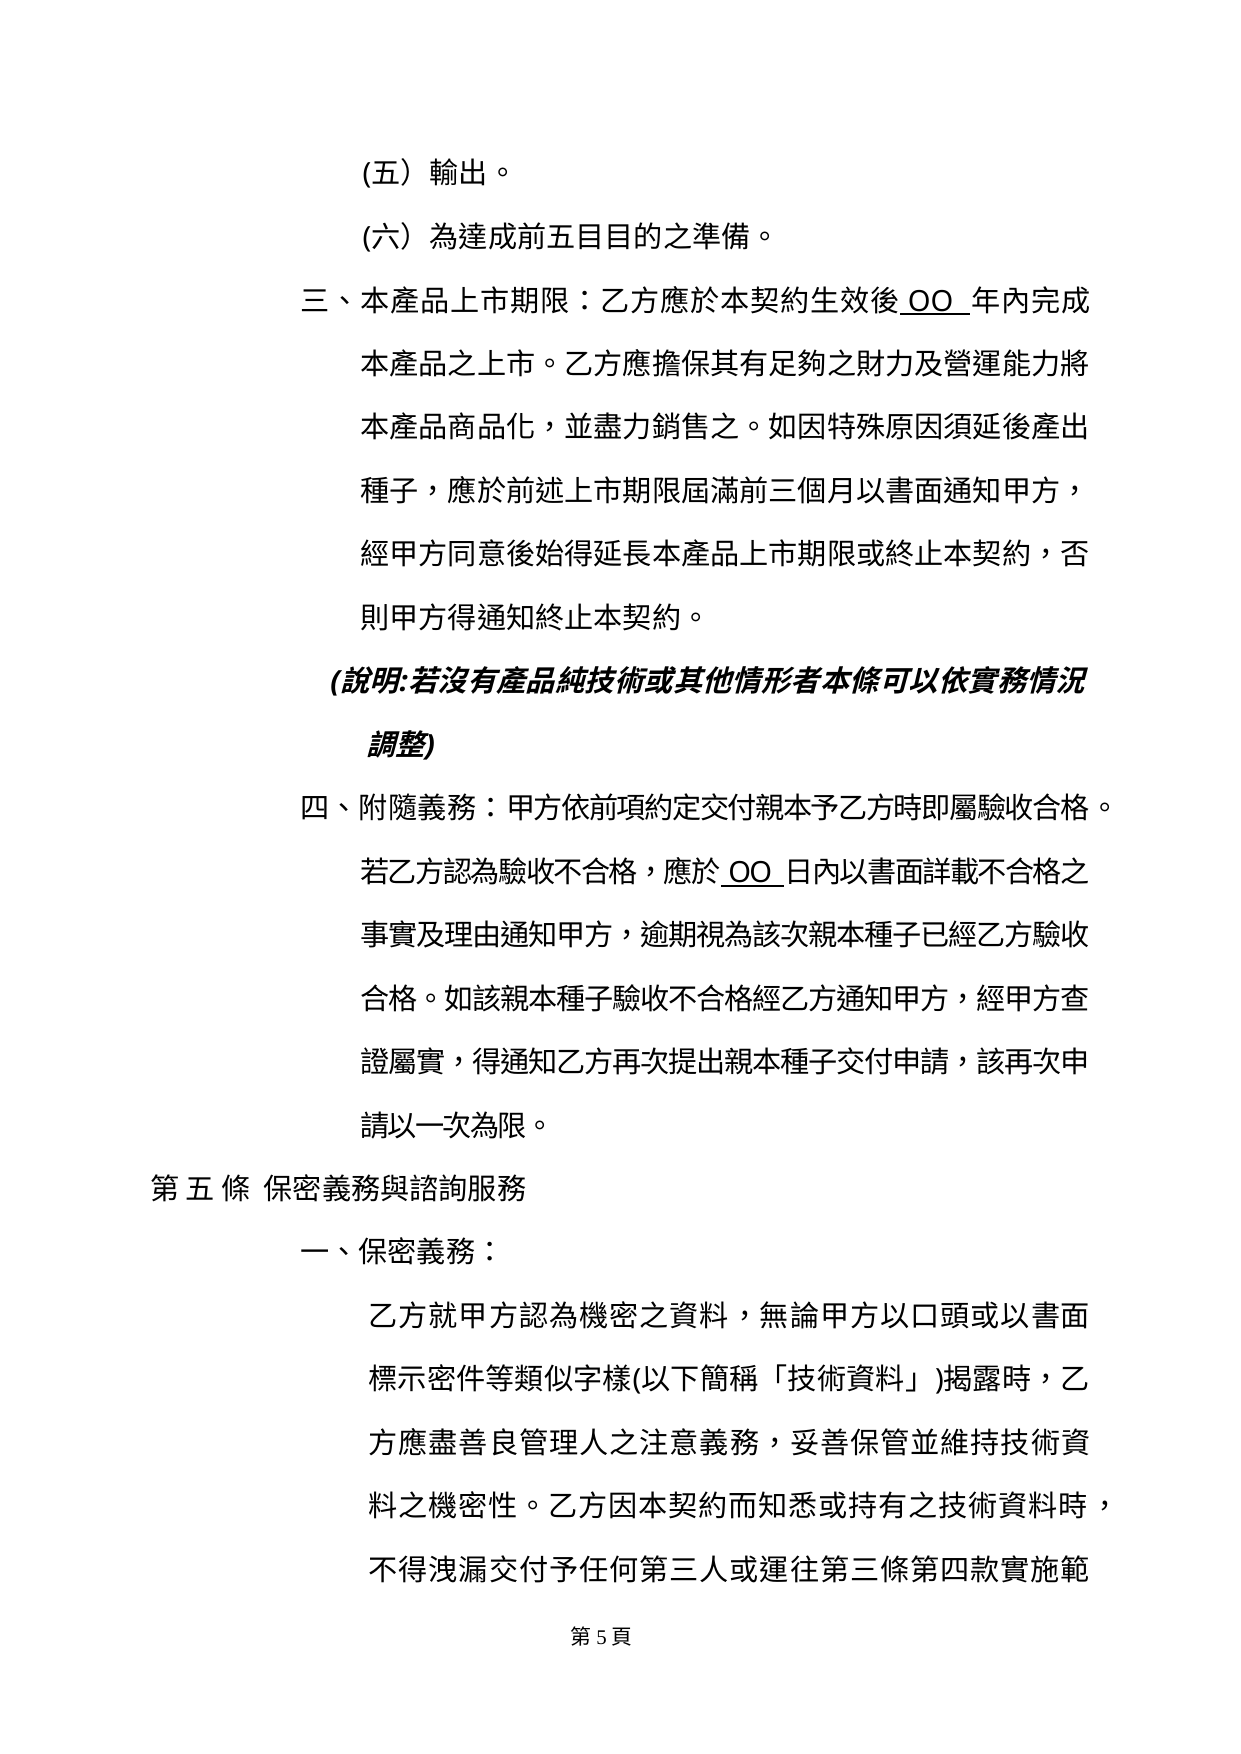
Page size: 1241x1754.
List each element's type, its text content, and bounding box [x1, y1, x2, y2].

text 第 五 條 保密義務與諮詢服務 [150, 1166, 1090, 1208]
text 一、保密義務： [300, 1229, 1090, 1271]
text (五）輸出。 [362, 150, 1090, 192]
text (說明:若沒有產品純技術或其他情形者本條可以依實務情況調整) [306, 658, 1090, 764]
text (六）為達成前五目目的之準備。 [362, 213, 1090, 256]
text 四、附隨義務：甲方依前項約定交付親本予乙方時即屬驗收合格。若乙方認為驗收不合格，應於 OO 日內以書面詳載不合格之事實及理由通知甲方，逾期視為該次親本種子已經乙方驗收合格。如該親本種子驗收不合格經乙方通知甲方，經甲方查證屬實，得通知乙方再次提出親本種子交付申請，該再次申請以一次為限。 [300, 785, 1090, 1144]
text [368, 1292, 1090, 1589]
text 三、本產品上市期限：乙方應於本契約生效後 OO 年內完成本產品之上市。乙方應擔保其有足夠之財力及營運能力將本產品商品化，並盡力銷售之。如因特殊原因須延後產出種子，應於前述上市期限屆滿前三個月以書面通知甲方，經甲方同意後始得延長本產品上市期限或終止本契約，否則甲方得通知終止本契約。 [300, 277, 1090, 637]
